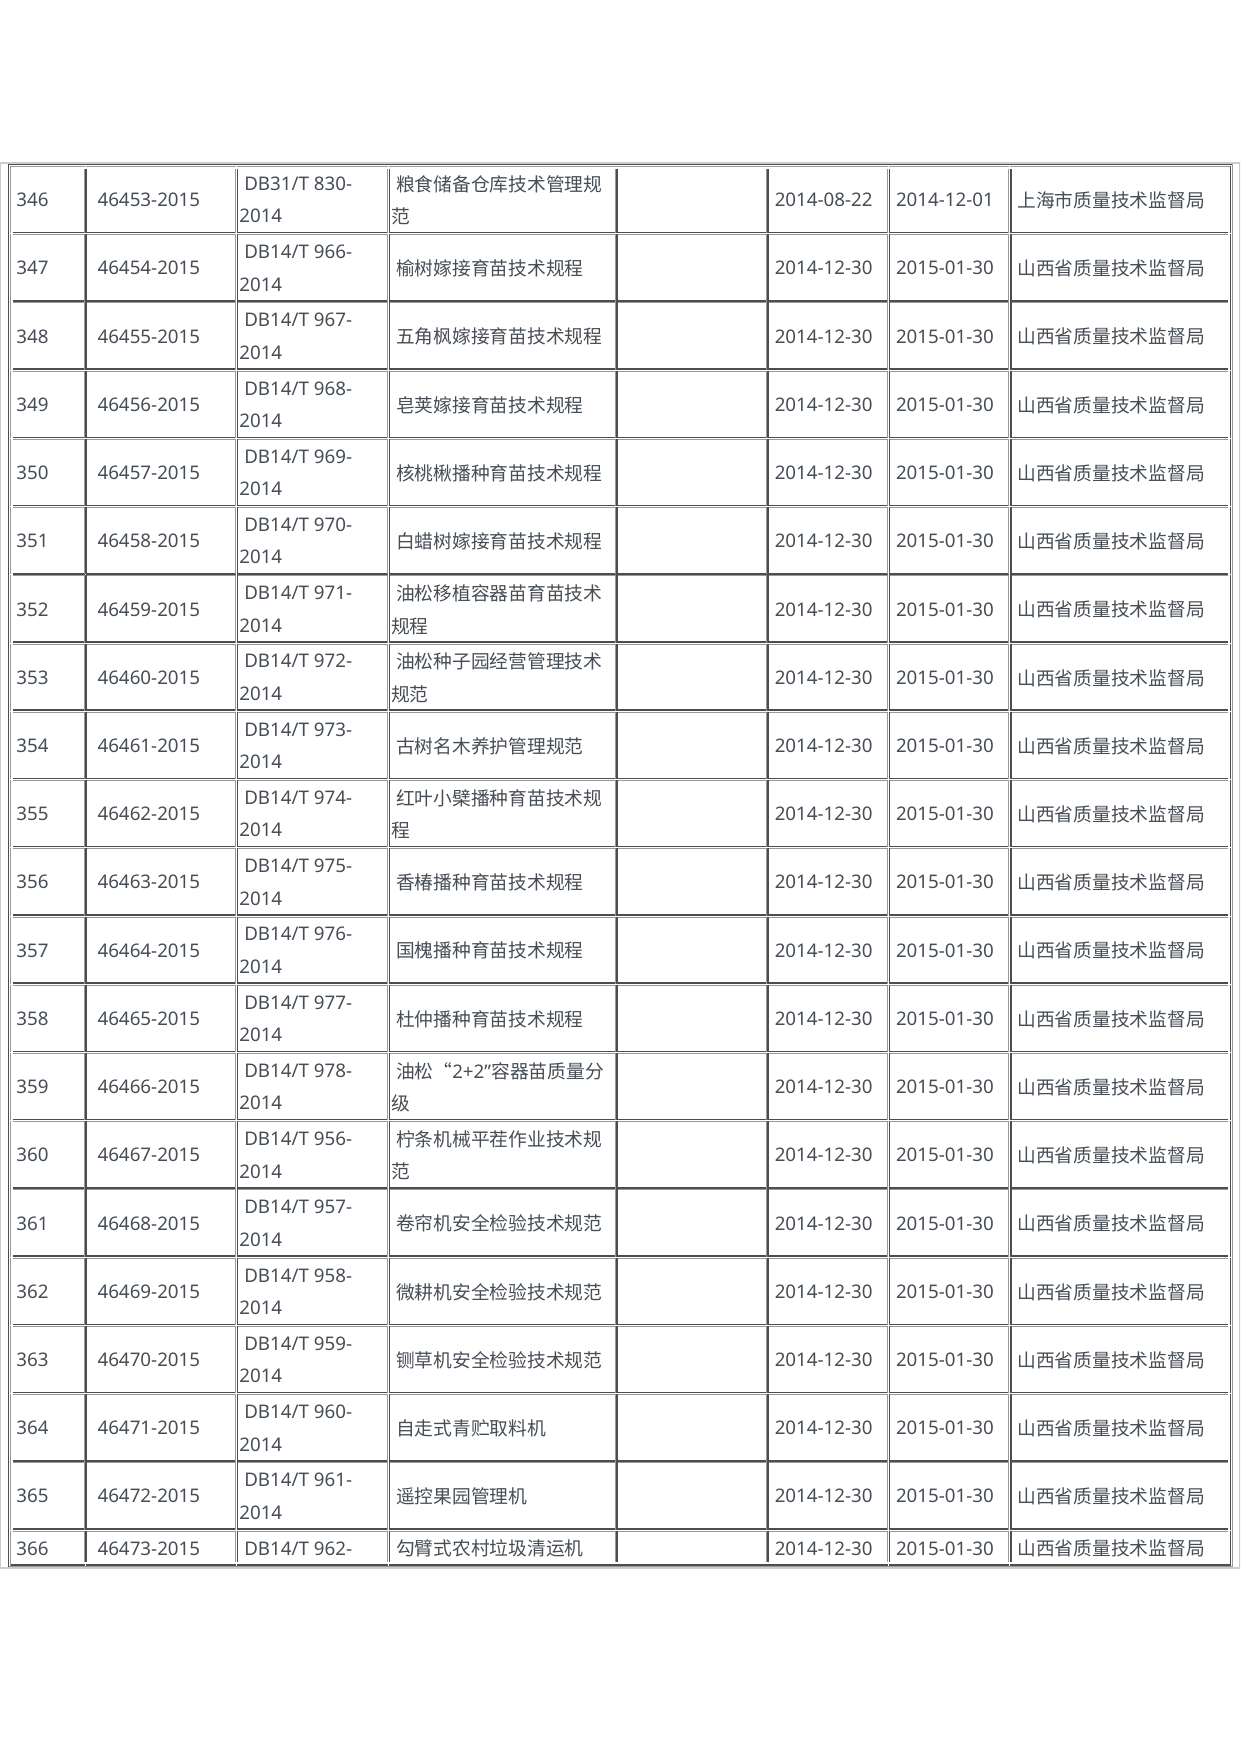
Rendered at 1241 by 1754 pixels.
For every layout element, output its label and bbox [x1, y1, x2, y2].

table_header [9, 165, 1232, 1566]
table_header [1, 164, 8, 1567]
table_header [1233, 164, 1239, 1567]
